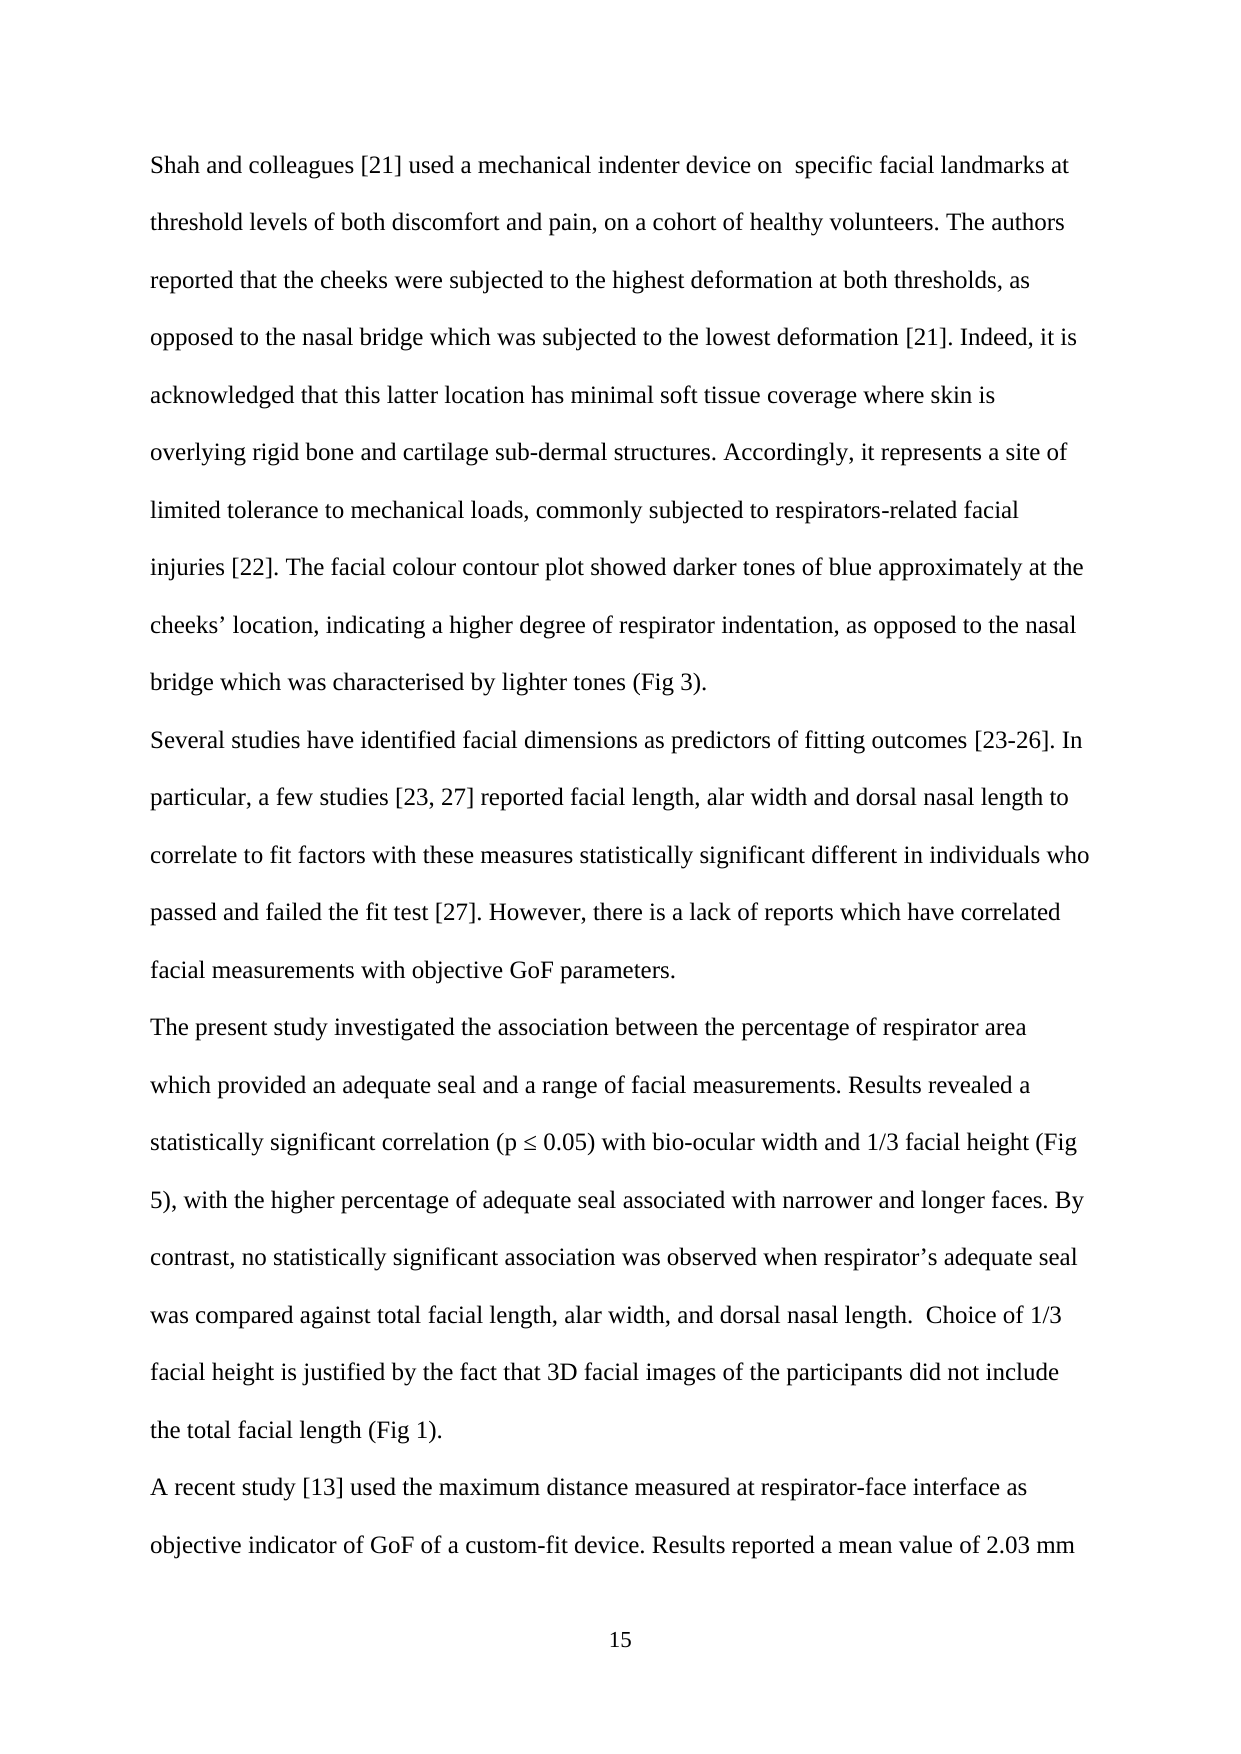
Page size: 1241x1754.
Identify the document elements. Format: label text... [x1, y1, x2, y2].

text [150, 1472, 1090, 1559]
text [150, 150, 1090, 696]
text Several studies have identified facial dimensions as predictors of fitting outcomes [23-26]. In particular, a few studies [23, 27] reported facial length, alar width and dorsal nasal length to correlate to fit factors with these measures statistically significant different in individuals who passed and failed the fit test [27]. However, there is a lack of reports which have correlated facial measurements with objective GoF parameters. [150, 725, 1090, 984]
text The present study investigated the association between the percentage of respirator area which provided an adequate seal and a range of facial measurements. Results revealed a statistically significant correlation (p ≤ 0.05) with bio-ocular width and 1/3 facial height (Fig 5), with the higher percentage of adequate seal associated with narrower and longer faces. By contrast, no statistically significant association was observed when respirator’s adequate seal was compared against total facial length, alar width, and dorsal nasal length. Choice of 1/3 facial height is justified by the fact that 3D facial images of the participants did not include the total facial length (Fig 1). [150, 1012, 1090, 1444]
